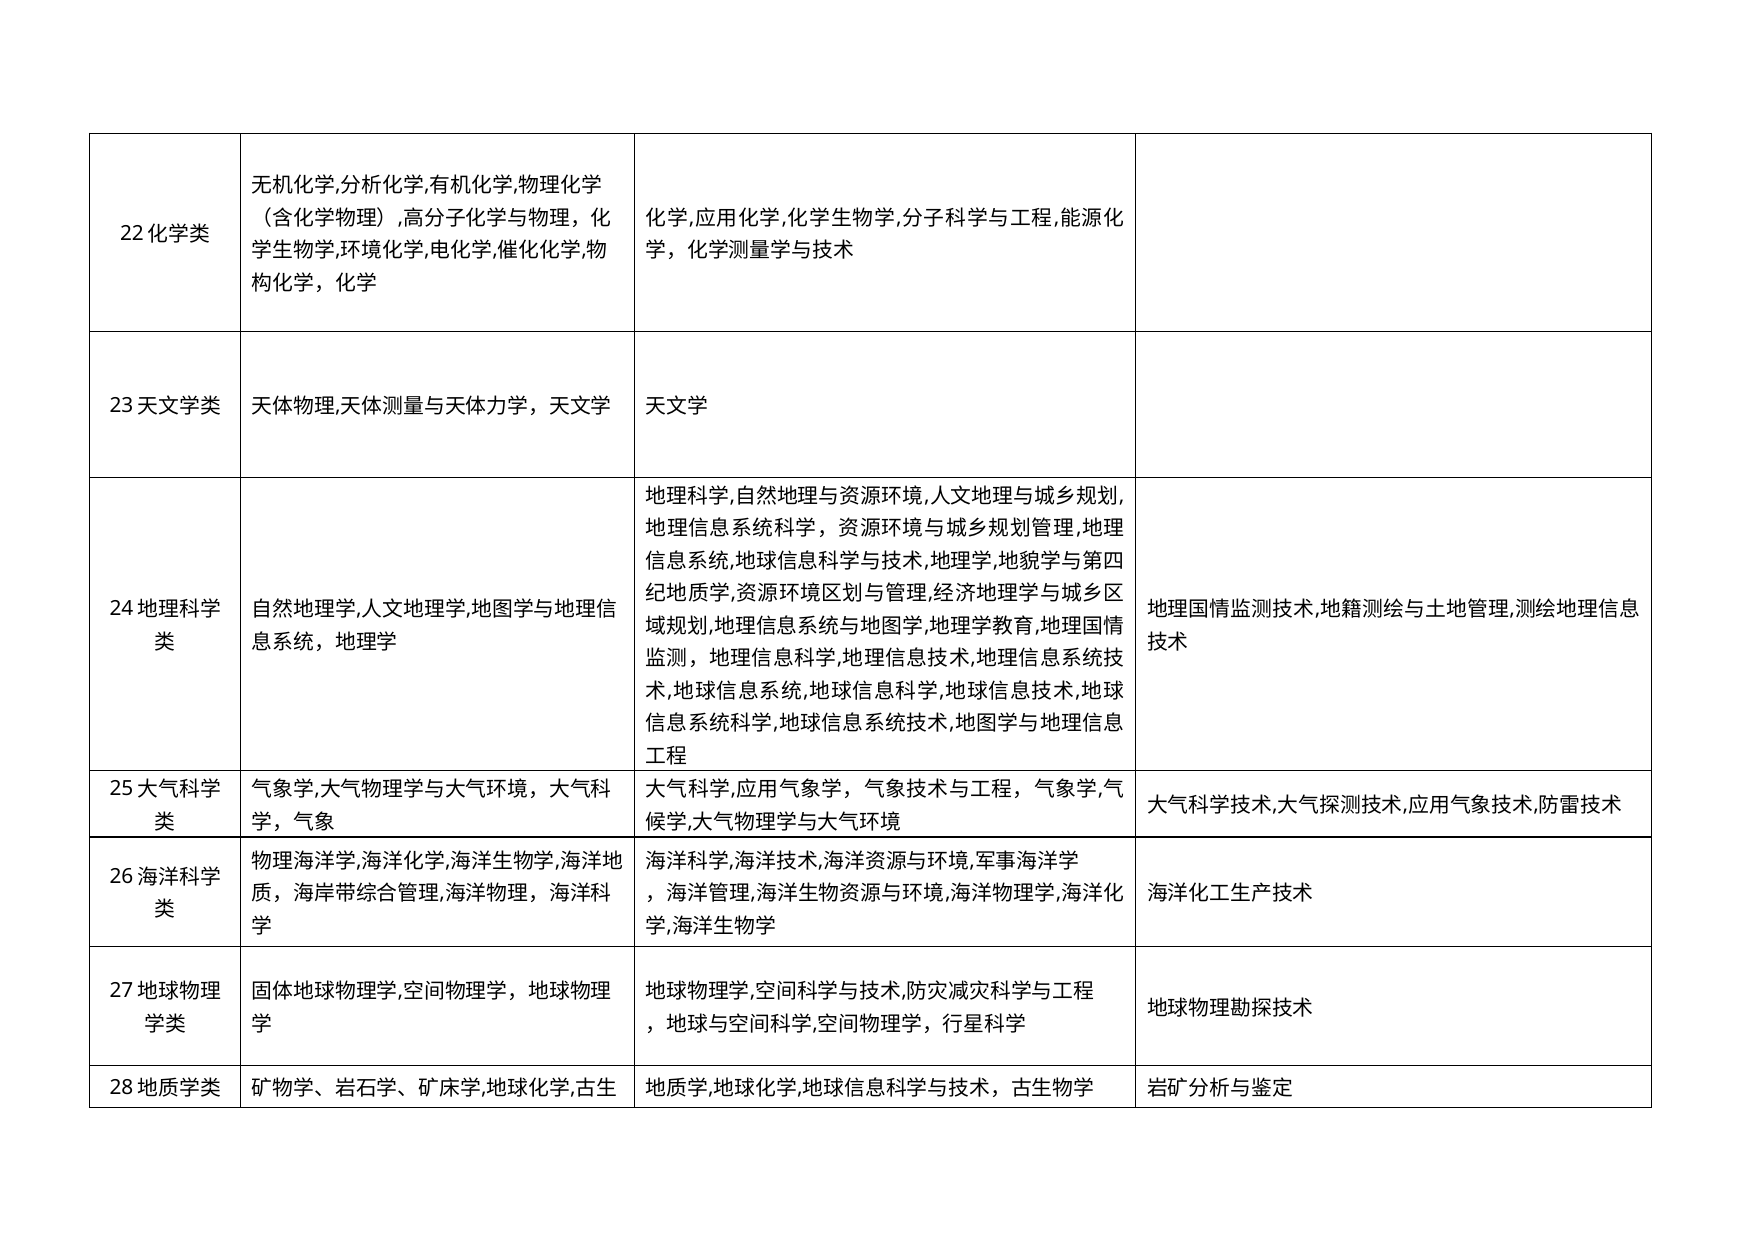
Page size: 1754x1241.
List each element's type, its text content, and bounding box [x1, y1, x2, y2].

table_cell 地理科学,自然地理与资源环境,人文地理与城乡规划,地理信息系统科学，资源环境与城乡规划管理,地理信息系统,地球信息科学与技术,地理学,地貌学与第四纪地质学,资源环境区划与管理,经济地理学与城乡区域规划,地理信息系统与地图学,地理学教育,地理国情监测，地理信息科学,地理信息技术,地理信息系统技术,地球信息系统,地球信息科学,地球信息技术,地球信息系统科学,地球信息系统技术,地图学与地理信息工程 [635, 478, 1135, 770]
table_cell 天体物理,天体测量与天体力学，天文学 [241, 332, 634, 477]
table_cell 气象学,大气物理学与大气环境，大气科学，气象 [241, 771, 634, 836]
table_cell 24地理科学类 [90, 478, 240, 770]
table_cell 大气科学,应用气象学，气象技术与工程，气象学,气候学,大气物理学与大气环境 [635, 771, 1135, 836]
table_cell 22化学类 [90, 134, 240, 331]
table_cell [241, 1066, 634, 1107]
table_cell 26海洋科学类 [90, 838, 240, 946]
table_cell 27地球物理学类 [90, 947, 240, 1065]
table_cell 无机化学,分析化学,有机化学,物理化学（含化学物理）,高分子化学与物理，化学生物学,环境化学,电化学,催化化学,物构化学，化学 [241, 134, 634, 331]
table_cell 25大气科学类 [90, 771, 240, 836]
table_cell 28地质学类 [90, 1066, 240, 1107]
table_cell 岩矿分析与鉴定 [1136, 1066, 1651, 1107]
table_cell [1136, 134, 1651, 331]
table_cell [635, 1066, 1135, 1107]
table_cell 物理海洋学,海洋化学,海洋生物学,海洋地质，海岸带综合管理,海洋物理，海洋科学 [241, 838, 634, 946]
table_cell 地球物理勘探技术 [1136, 947, 1651, 1065]
table_cell 海洋科学,海洋技术,海洋资源与环境,军事海洋学 ，海洋管理,海洋生物资源与环境,海洋物理学,海洋化学,海洋生物学 [635, 838, 1135, 946]
table_cell 固体地球物理学,空间物理学，地球物理学 [241, 947, 634, 1065]
table_cell [1136, 332, 1651, 477]
table_cell 23天文学类 [90, 332, 240, 477]
table_cell 化学,应用化学,化学生物学,分子科学与工程,能源化学，化学测量学与技术 [635, 134, 1135, 331]
table_cell 地球物理学,空间科学与技术,防灾减灾科学与工程 ，地球与空间科学,空间物理学，行星科学 [635, 947, 1135, 1065]
table_cell 自然地理学,人文地理学,地图学与地理信息系统，地理学 [241, 478, 634, 770]
table_cell 海洋化工生产技术 [1136, 838, 1651, 946]
table_cell 大气科学技术,大气探测技术,应用气象技术,防雷技术 [1136, 771, 1651, 836]
table_cell 天文学 [635, 332, 1135, 477]
table_cell 地理国情监测技术,地籍测绘与土地管理,测绘地理信息技术 [1136, 478, 1651, 770]
